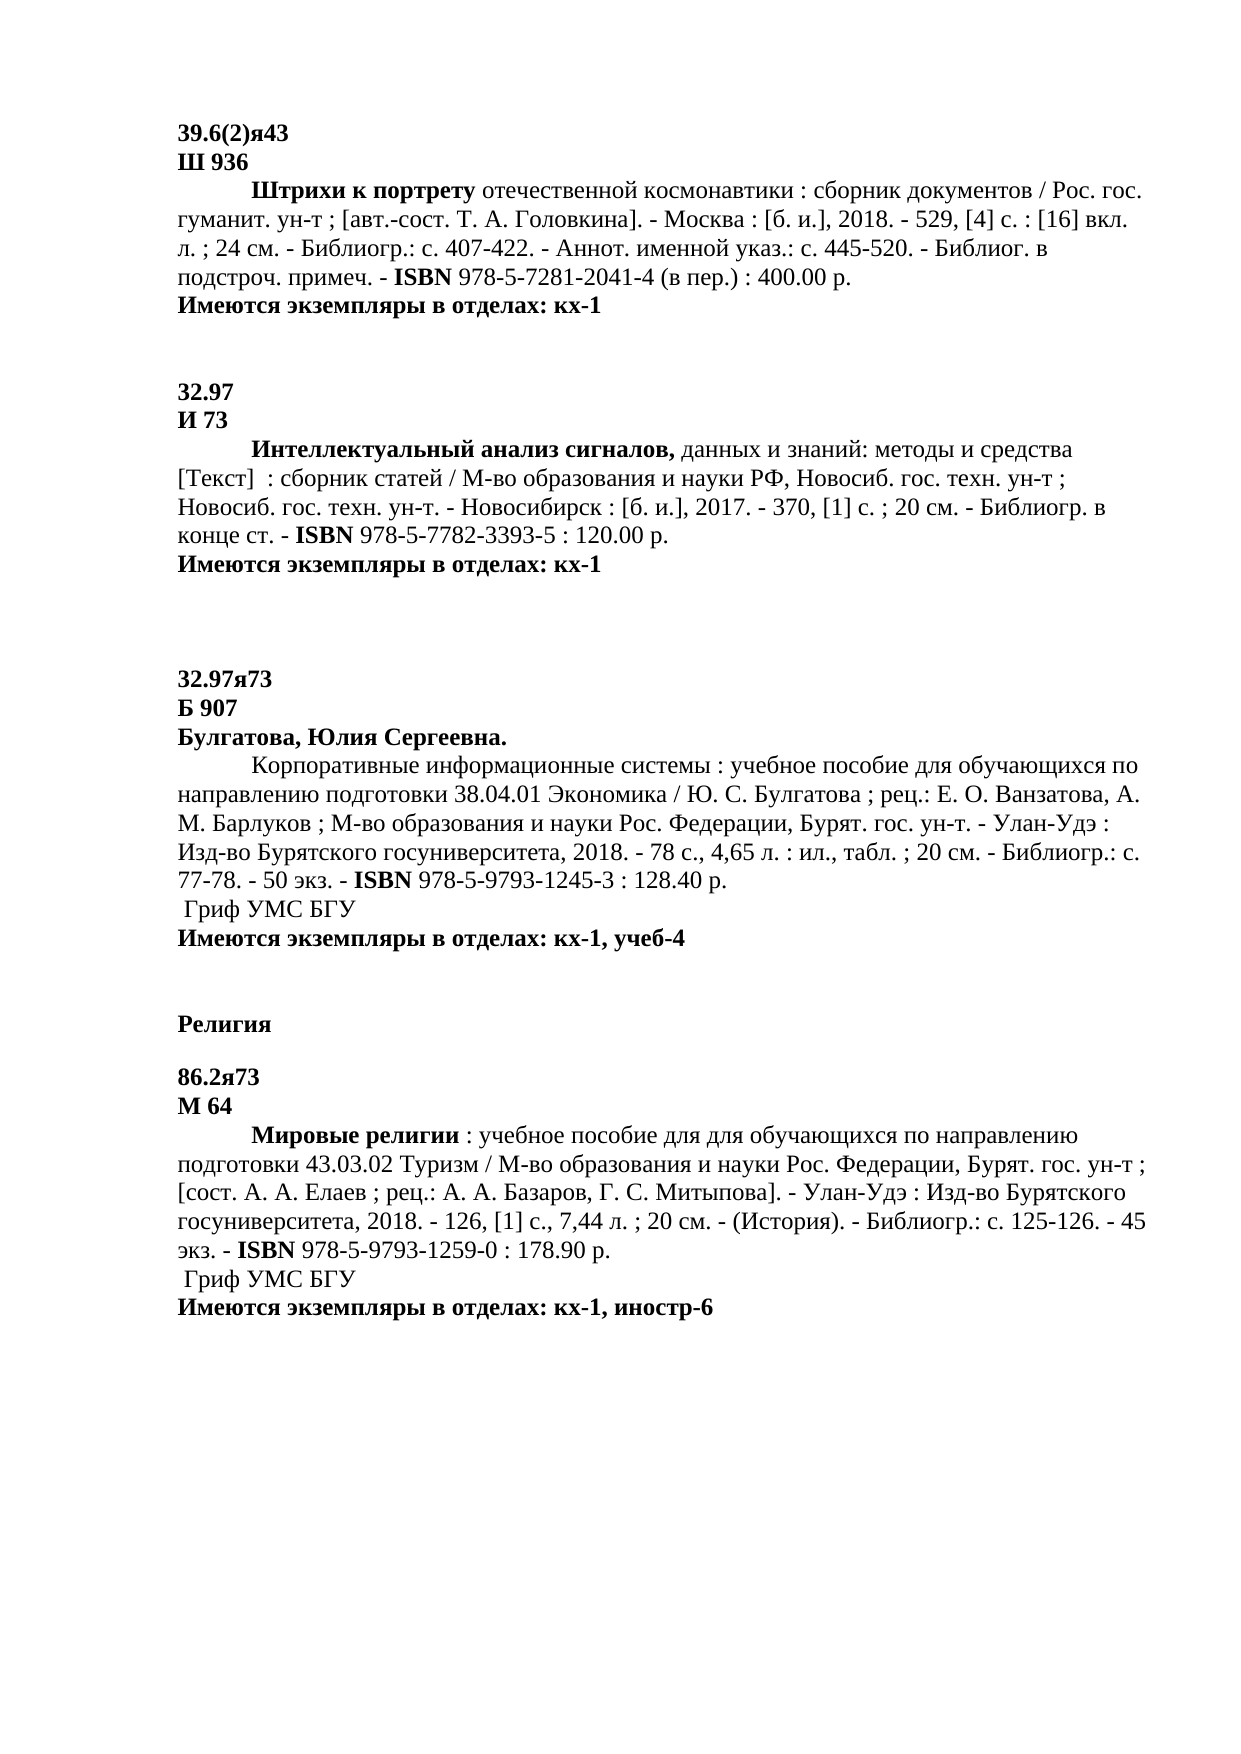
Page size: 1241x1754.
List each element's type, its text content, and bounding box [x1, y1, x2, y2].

text 32.97 [177, 377, 1152, 406]
text Корпоративные информационные системы : учебное пособие для обучающихся по направлению подготовки 38.04.01 Экономика / Ю. С. Булгатова ; рец.: Е. О. Ванзатова, А. М. Барлуков ; М-во образования и науки Рос. Федерации, Бурят. гос. ун-т. - Улан-Удэ : Изд-во Бурятского госуниверситета, 2018. - 78 с., 4,65 л. : ил., табл. ; 20 см. - Библиогр.: с. 77-78. - 50 экз. - ISBN 978-5-9793-1245-3 : 128.40 р. [177, 751, 1152, 894]
text Гриф УМС БГУ [177, 1264, 1152, 1292]
text Булгатова, Юлия Сергеевна. [177, 722, 1152, 751]
text Имеются экземпляры в отделах: кх-1, иностр-6 [177, 1292, 1152, 1321]
text М 64 [177, 1091, 1152, 1120]
text Б 907 [177, 693, 1152, 722]
text Имеются экземпляры в отделах: кх-1 [177, 549, 1152, 578]
text Мировые религии : учебное пособие для для обучающихся по направлению подготовки 43.03.02 Туризм / М-во образования и науки Рос. Федерации, Бурят. гос. ун-т ; [сост. А. А. Елаев ; рец.: А. А. Базаров, Г. С. Митыпова]. - Улан-Удэ : Изд-во Бурятского госуниверситета, 2018. - 126, [1] с., 7,44 л. ; 20 см. - (История). - Библиогр.: с. 125-126. - 45 экз. - ISBN 978-5-9793-1259-0 : 178.90 р. [177, 1120, 1152, 1264]
text Религия [177, 1009, 1152, 1037]
text Гриф УМС БГУ [177, 894, 1152, 923]
text Ш 936 [177, 147, 1152, 176]
text Имеются экземпляры в отделах: кх-1, учеб-4 [177, 923, 1152, 952]
text 39.6(2)я43 [177, 118, 1152, 147]
text Имеются экземпляры в отделах: кх-1 [177, 291, 1152, 319]
text 32.97я73 [177, 664, 1152, 693]
text Штрихи к портрету отечественной космонавтики : сборник документов / Рос. гос. гуманит. ун-т ; [авт.-сост. Т. А. Головкина]. - Москва : [б. и.], 2018. - 529, [4] с. : [16] вкл. л. ; 24 см. - Библиогр.: с. 407-422. - Аннот. именной указ.: с. 445-520. - Библиог. в подстроч. примеч. - ISBN 978-5-7281-2041-4 (в пер.) : 400.00 р. [177, 176, 1152, 291]
text Интеллектуальный анализ сигналов, данных и знаний: методы и средства [Текст] : сборник статей / М-во образования и науки РФ, Новосиб. гос. техн. ун-т ; Новосиб. гос. техн. ун-т. - Новосибирск : [б. и.], 2017. - 370, [1] с. ; 20 см. - Библиогр. в конце ст. - ISBN 978-5-7782-3393-5 : 120.00 р. [177, 434, 1152, 549]
text 86.2я73 [177, 1062, 1152, 1091]
text И 73 [177, 406, 1152, 434]
